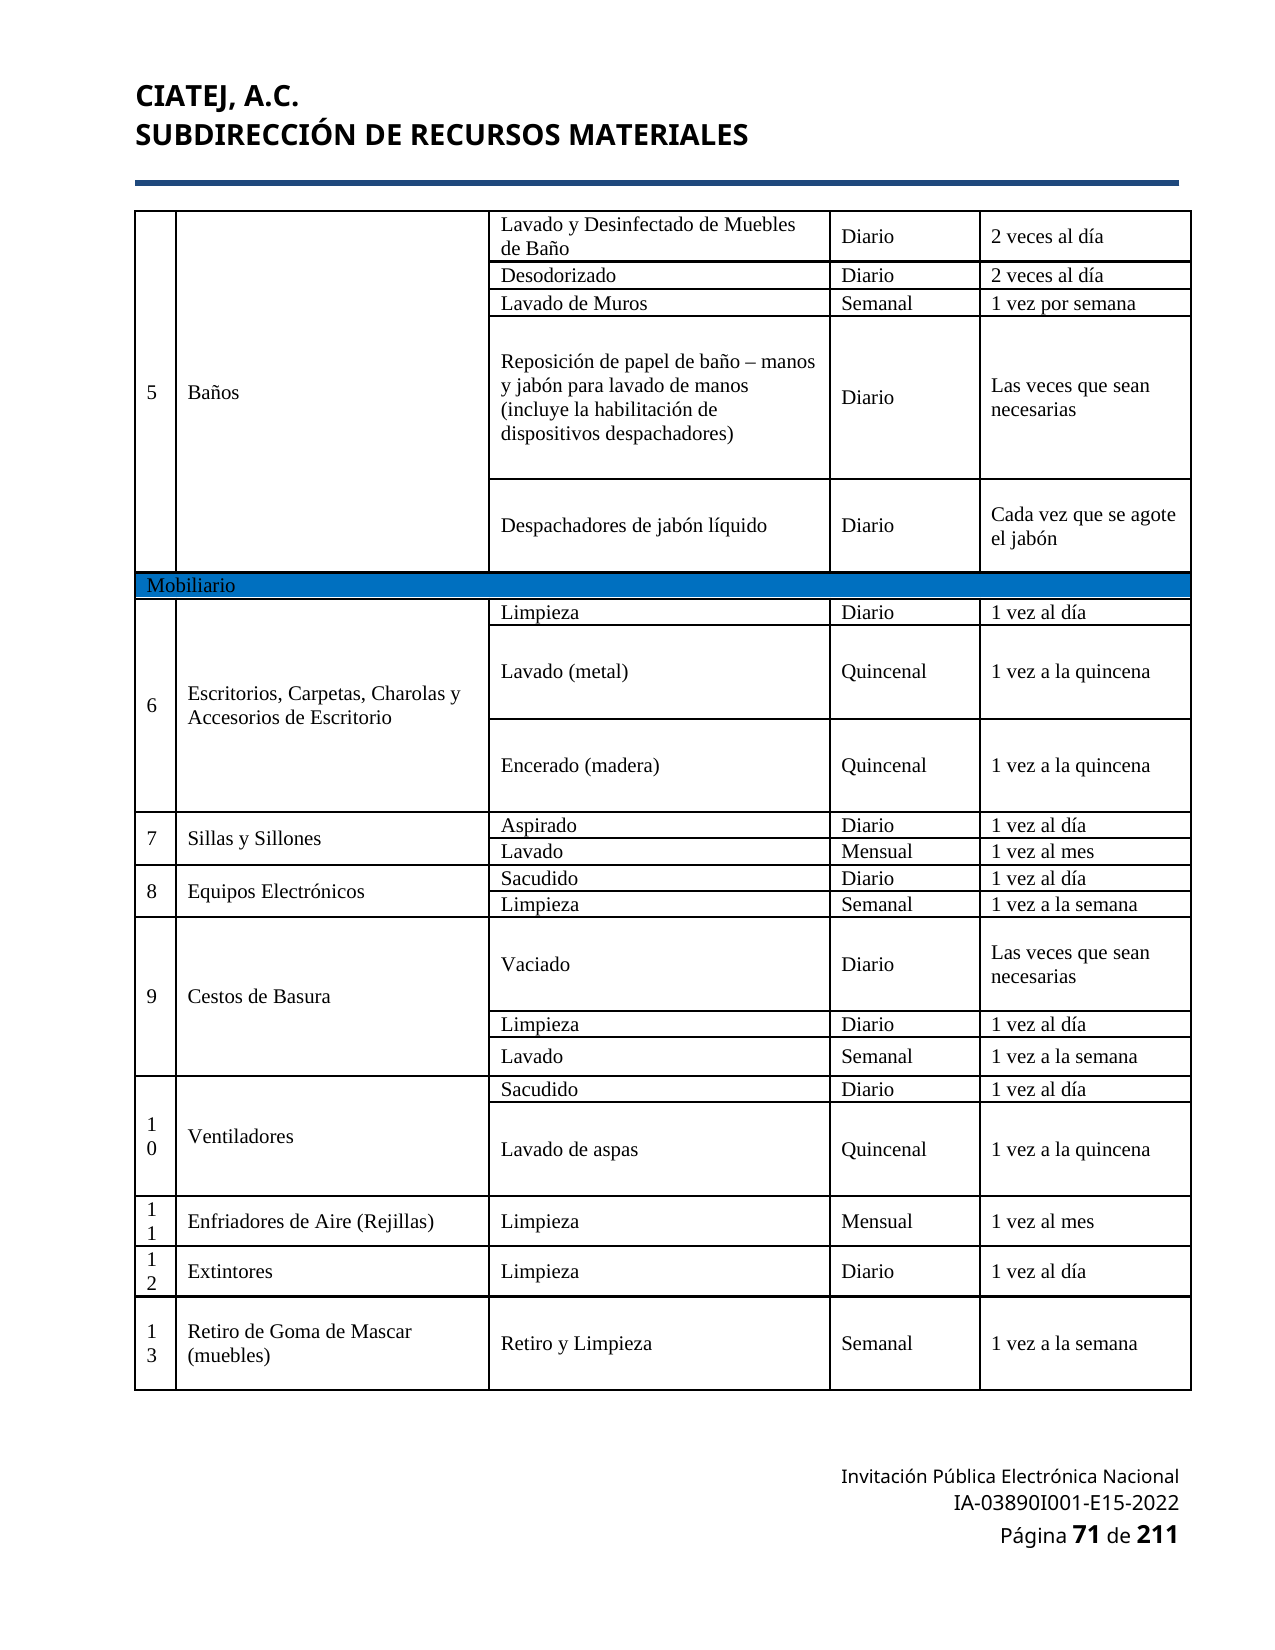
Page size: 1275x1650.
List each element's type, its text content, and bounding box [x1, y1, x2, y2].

table_cell Semanal [831, 290, 979, 315]
table_cell 6 [136, 600, 175, 811]
table_cell Retiro de Goma de Mascar (muebles) [177, 1298, 488, 1389]
table_cell Lavado [490, 839, 829, 863]
table_cell Lavado de Muros [490, 290, 829, 315]
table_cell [490, 212, 829, 260]
table_cell Mensual [831, 1197, 979, 1245]
table_cell Diario [831, 263, 979, 288]
table_cell Ventiladores [177, 1077, 488, 1195]
table_cell Las veces que sean necesarias [981, 918, 1190, 1009]
table_cell Quincenal [831, 626, 979, 717]
table_cell Lavado [490, 1038, 829, 1075]
table_cell Enfriadores de Aire (Rejillas) [177, 1197, 488, 1245]
table_cell Diario [831, 1247, 979, 1295]
table_cell Mensual [831, 839, 979, 863]
table_cell Aspirado [490, 813, 829, 837]
table_cell 1 vez a la quincena [981, 626, 1190, 717]
table_cell Las veces que sean necesarias [981, 317, 1190, 478]
table_cell 13 [136, 1298, 175, 1389]
table_cell Lavado (metal) [490, 626, 829, 717]
table_cell Diario [831, 1077, 979, 1101]
table_cell Mobiliario [136, 574, 1190, 597]
table_cell 1 vez a la semana [981, 1298, 1190, 1389]
table_cell Diario [831, 480, 979, 571]
table_cell 1 vez al día [981, 1077, 1190, 1101]
table_cell Diario [831, 1012, 979, 1036]
table_cell 1 vez a la semana [981, 892, 1190, 916]
table_cell Cada vez que se agote el jabón [981, 480, 1190, 571]
table_cell 1 vez al día [981, 866, 1190, 889]
table_cell 1 vez a la quincena [981, 1103, 1190, 1195]
table_cell Lavado de aspas [490, 1103, 829, 1195]
table_cell 9 [136, 918, 175, 1075]
table_cell Diario [831, 866, 979, 889]
table_cell Semanal [831, 892, 979, 916]
table_cell Retiro y Limpieza [490, 1298, 829, 1389]
table_cell Semanal [831, 1298, 979, 1389]
table_cell Sacudido [490, 866, 829, 889]
table_cell Semanal [831, 1038, 979, 1075]
table_cell 1 vez por semana [981, 290, 1190, 315]
table_cell 1 vez al mes [981, 839, 1190, 863]
table_cell Diario [831, 212, 979, 260]
table_cell Quincenal [831, 1103, 979, 1195]
table_cell Limpieza [490, 600, 829, 624]
table_cell 1 vez al día [981, 1247, 1190, 1295]
table_cell Sillas y Sillones [177, 813, 488, 863]
table_cell Limpieza [490, 1247, 829, 1295]
table_cell Diario [831, 317, 979, 478]
table_cell Vaciado [490, 918, 829, 1009]
table_cell Sacudido [490, 1077, 829, 1101]
table_cell 2 veces al día [981, 263, 1190, 288]
table_cell Despachadores de jabón líquido [490, 480, 829, 571]
table_cell Baños [177, 212, 488, 571]
table_cell Limpieza [490, 1012, 829, 1036]
table_cell 1 vez al día [981, 1012, 1190, 1036]
table_cell 7 [136, 813, 175, 863]
table_cell 5 [136, 212, 175, 571]
table_cell 1 vez a la quincena [981, 720, 1190, 811]
table_cell 2 veces al día [981, 212, 1190, 260]
table_cell Equipos Electrónicos [177, 866, 488, 916]
table_cell Quincenal [831, 720, 979, 811]
table_cell 1 vez al día [981, 600, 1190, 624]
table_cell Limpieza [490, 892, 829, 916]
table_cell Diario [831, 813, 979, 837]
table_cell Diario [831, 918, 979, 1009]
table_cell 10 [136, 1077, 175, 1195]
table_cell 11 [136, 1197, 175, 1245]
table_cell Cestos de Basura [177, 918, 488, 1075]
table_cell 1 vez al día [981, 813, 1190, 837]
table_cell Desodorizado [490, 263, 829, 288]
table_cell 1 vez al mes [981, 1197, 1190, 1245]
table_cell Diario [831, 600, 979, 624]
table_cell 1 vez a la semana [981, 1038, 1190, 1075]
table_cell Limpieza [490, 1197, 829, 1245]
table_cell Extintores [177, 1247, 488, 1295]
table_cell Reposición de papel de baño – manos y jabón para lavado de manos (incluye la habilitación de dispositivos despachadores) [490, 317, 829, 478]
table_cell 8 [136, 866, 175, 916]
table_cell Escritorios, Carpetas, Charolas y Accesorios de Escritorio [177, 600, 488, 811]
table_cell 12 [136, 1247, 175, 1295]
table_cell Encerado (madera) [490, 720, 829, 811]
